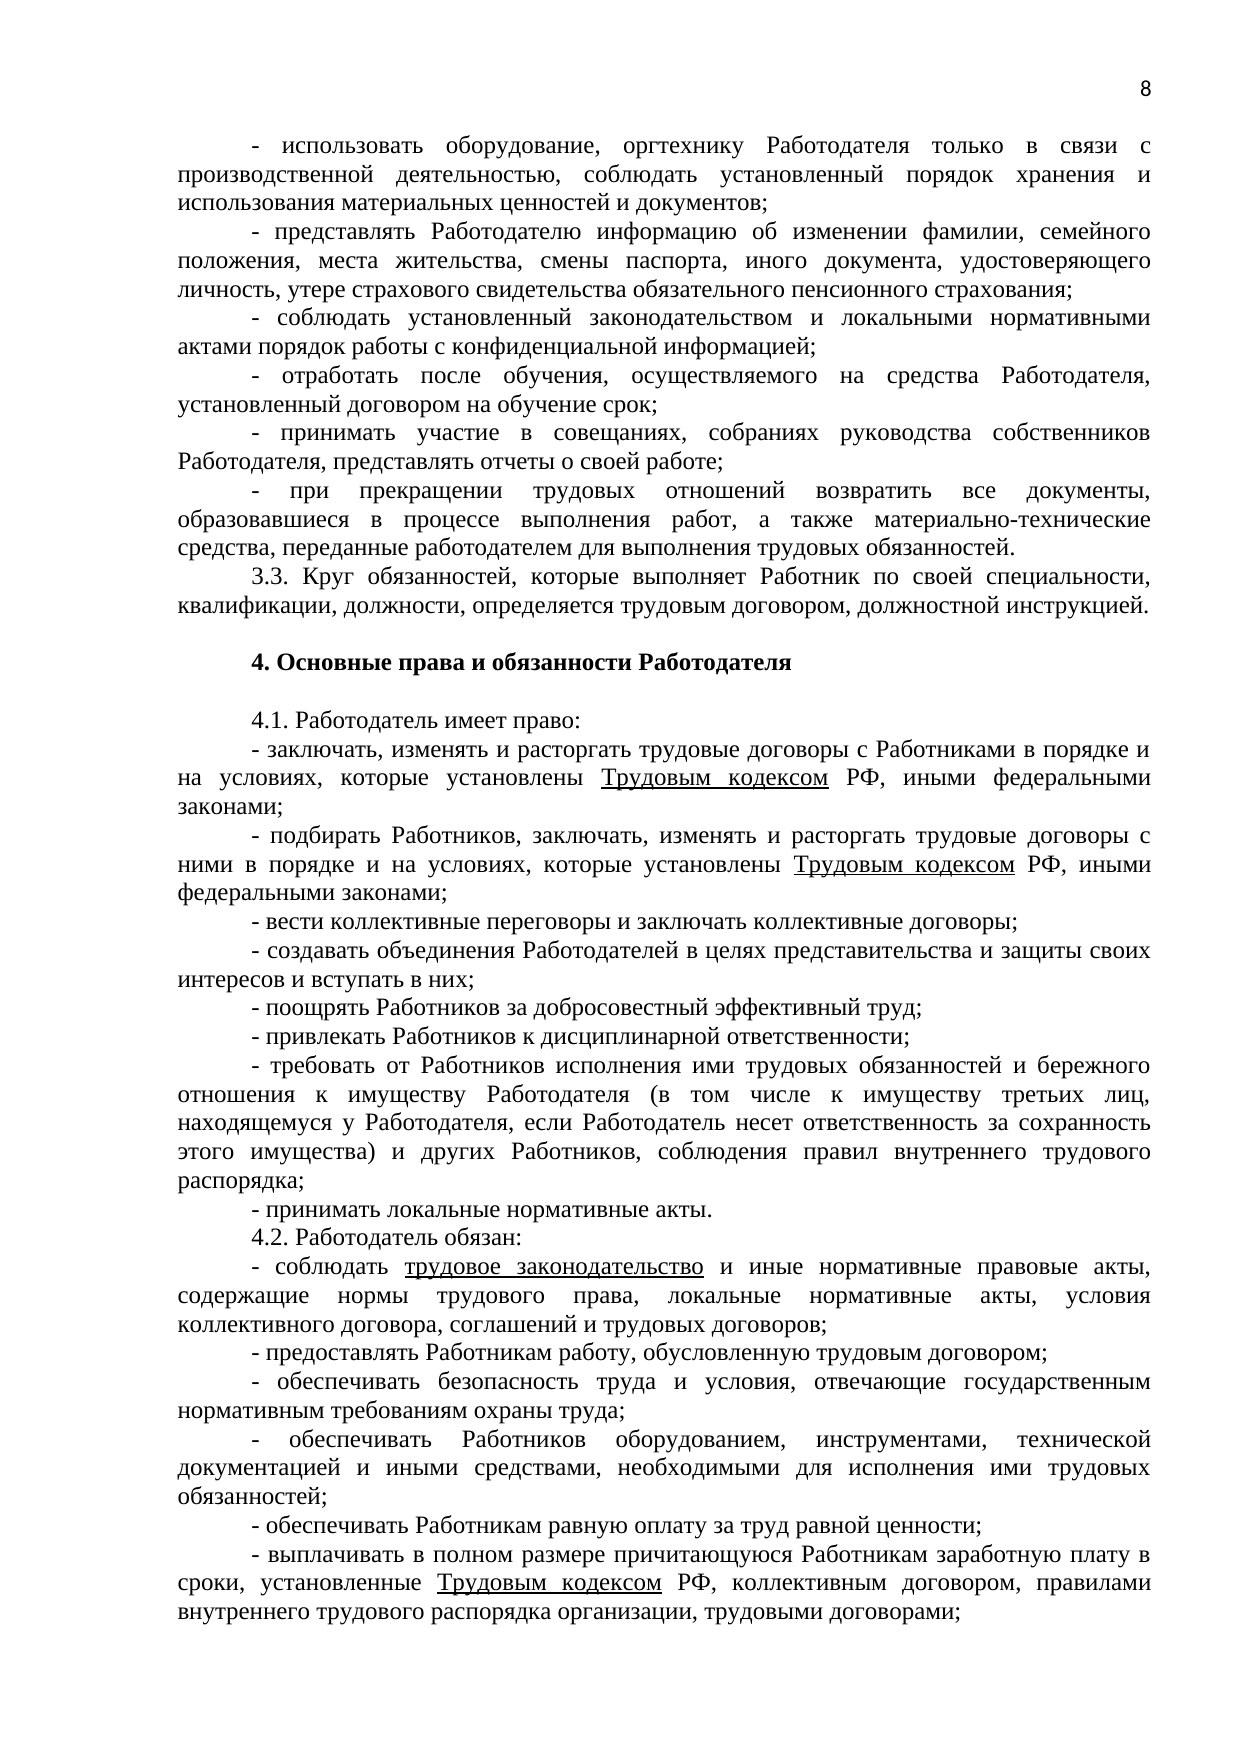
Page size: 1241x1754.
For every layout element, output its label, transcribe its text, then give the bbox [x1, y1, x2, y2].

text - принимать локальные нормативные акты. [177, 1194, 1152, 1222]
text - соблюдать установленный законодательством и локальными нормативными актами порядок работы с конфиденциальной информацией; [177, 302, 1152, 360]
text - принимать участие в совещаниях, собраниях руководства собственников Работодателя, представлять отчеты о своей работе; [177, 417, 1152, 475]
text - обеспечивать Работникам равную оплату за труд равной ценности; [177, 1510, 1152, 1539]
text 4.1. Работодатель имеет право: [177, 705, 1152, 734]
text - поощрять Работников за добросовестный эффективный труд; [177, 992, 1152, 1021]
text 4. Основные права и обязанности Работодателя [177, 647, 1152, 676]
text - отработать после обучения, осуществляемого на средства Работодателя, установленный договором на обучение срок; [177, 360, 1152, 417]
text - представлять Работодателю информацию об изменении фамилии, семейного положения, места жительства, смены паспорта, иного документа, удостоверяющего личность, утере страхового свидетельства обязательного пенсионного страхования; [177, 216, 1152, 302]
text 3.3. Круг обязанностей, которые выполняет Работник по своей специальности, квалификации, должности, определяется трудовым договором, должностной инструкцией. [177, 561, 1152, 619]
text - при прекращении трудовых отношений возвратить все документы, образовавшиеся в процессе выполнения работ, а также материально-технические средства, переданные работодателем для выполнения трудовых обязанностей. [177, 475, 1152, 561]
text - обеспечивать безопасность труда и условия, отвечающие государственным нормативным требованиям охраны труда; [177, 1366, 1152, 1424]
text - требовать от Работников исполнения ими трудовых обязанностей и бережного отношения к имуществу Работодателя (в том числе к имуществу третьих лиц, находящемуся у Работодателя, если Работодатель несет ответственность за сохранность этого имущества) и других Работников, соблюдения правил внутреннего трудового распорядка; [177, 1050, 1152, 1194]
text - использовать оборудование, оргтехнику Работодателя только в связи с производственной деятельностью, соблюдать установленный порядок хранения и использования материальных ценностей и документов; [177, 130, 1152, 216]
text - соблюдать трудовое законодательство и иные нормативные правовые акты, содержащие нормы трудового права, локальные нормативные акты, условия коллективного договора, соглашений и трудовых договоров; [177, 1251, 1152, 1337]
text - привлекать Работников к дисциплинарной ответственности; [177, 1021, 1152, 1050]
text 4.2. Работодатель обязан: [177, 1222, 1152, 1251]
text - обеспечивать Работников оборудованием, инструментами, технической документацией и иными средствами, необходимыми для исполнения ими трудовых обязанностей; [177, 1424, 1152, 1510]
text - выплачивать в полном размере причитающуюся Работникам заработную плату в сроки, установленные Трудовым кодексом РФ, коллективным договором, правилами внутреннего трудового распорядка организации, трудовыми договорами; [177, 1539, 1152, 1625]
text - предоставлять Работникам работу, обусловленную трудовым договором; [177, 1337, 1152, 1366]
text - создавать объединения Работодателей в целях представительства и защиты своих интересов и вступать в них; [177, 935, 1152, 992]
text - вести коллективные переговоры и заключать коллективные договоры; [177, 906, 1152, 935]
text - заключать, изменять и расторгать трудовые договоры с Работниками в порядке и на условиях, которые установлены Трудовым кодексом РФ, иными федеральными законами; [177, 734, 1152, 820]
text - подбирать Работников, заключать, изменять и расторгать трудовые договоры с ними в порядке и на условиях, которые установлены Трудовым кодексом РФ, иными федеральными законами; [177, 820, 1152, 906]
